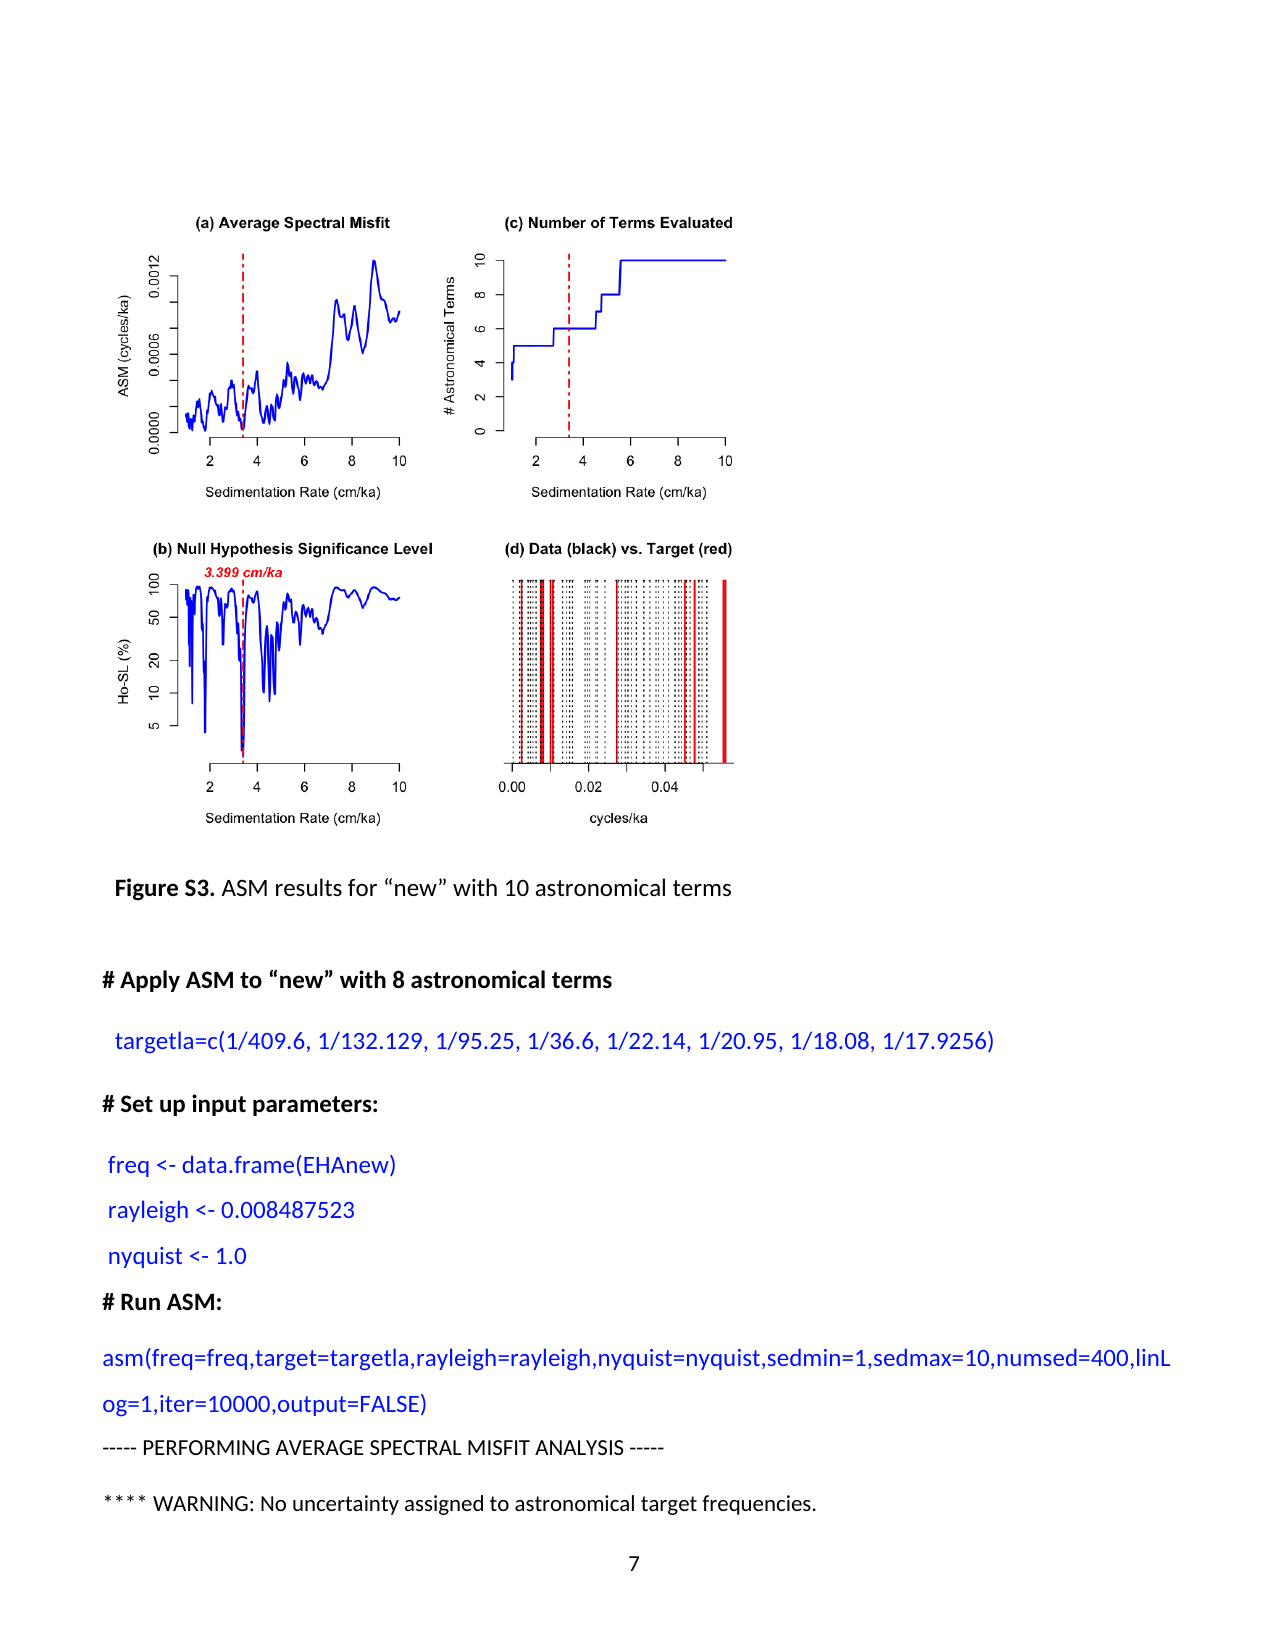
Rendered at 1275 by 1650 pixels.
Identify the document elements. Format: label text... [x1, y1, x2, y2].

text rayleigh <- 0.008487523 [102, 1195, 1177, 1225]
text asm(freq=freq,target=targetla,rayleigh=rayleigh,nyquist=nyquist,sedmin=1,sedmax=10,numsed=400,linLog=1,iter=10000,output=FALSE) [102, 1342, 1177, 1418]
text # Run ASM: [102, 1286, 1177, 1317]
text nyquist <- 1.0 [102, 1240, 1177, 1271]
text # Apply ASM to “new” with 8 astronomical terms [102, 964, 1177, 994]
picture [114, 190, 766, 842]
text freq <- data.frame(EHAnew) [102, 1149, 1177, 1179]
text **** WARNING: No uncertainty assigned to astronomical target frequencies. [102, 1489, 1177, 1517]
text targetla=c(1/409.6, 1/132.129, 1/95.25, 1/36.6, 1/22.14, 1/20.95, 1/18.08, 1/17.9256) [114, 1025, 1179, 1056]
text ----- PERFORMING AVERAGE SPECTRAL MISFIT ANALYSIS ----- [102, 1433, 1177, 1461]
text # Set up input parameters: [102, 1088, 1177, 1118]
text Figure S3. ASM results for “new” with 10 astronomical terms [114, 872, 1179, 903]
